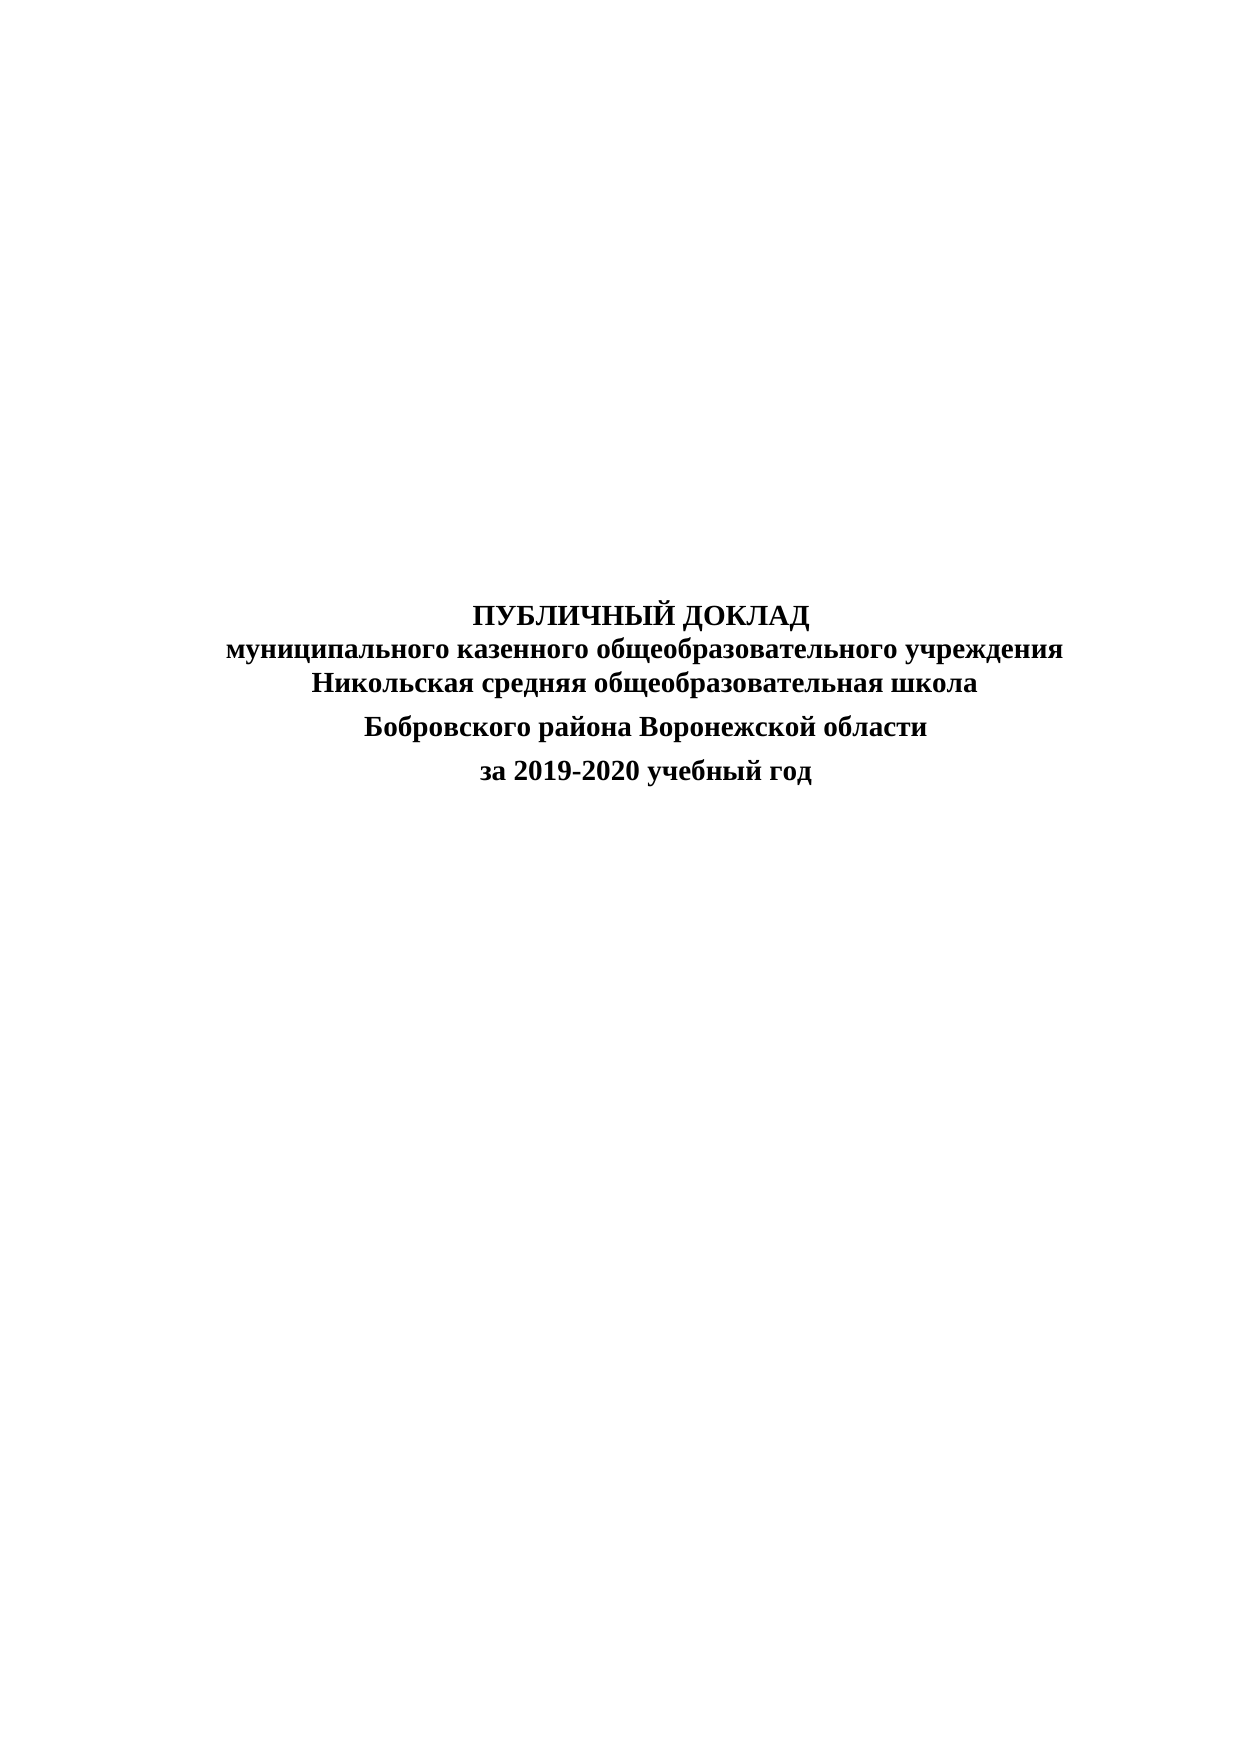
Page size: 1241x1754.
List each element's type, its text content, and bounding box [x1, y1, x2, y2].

text Бобровского района Воронежской области [148, 709, 1144, 742]
text за 2019-2020 учебный год [148, 753, 1144, 786]
text ПУБЛИЧНЫЙ ДОКЛАД муниципального казенного общеобразовательного учреждения Никольская средняя общеобразовательная школа [148, 598, 1141, 698]
